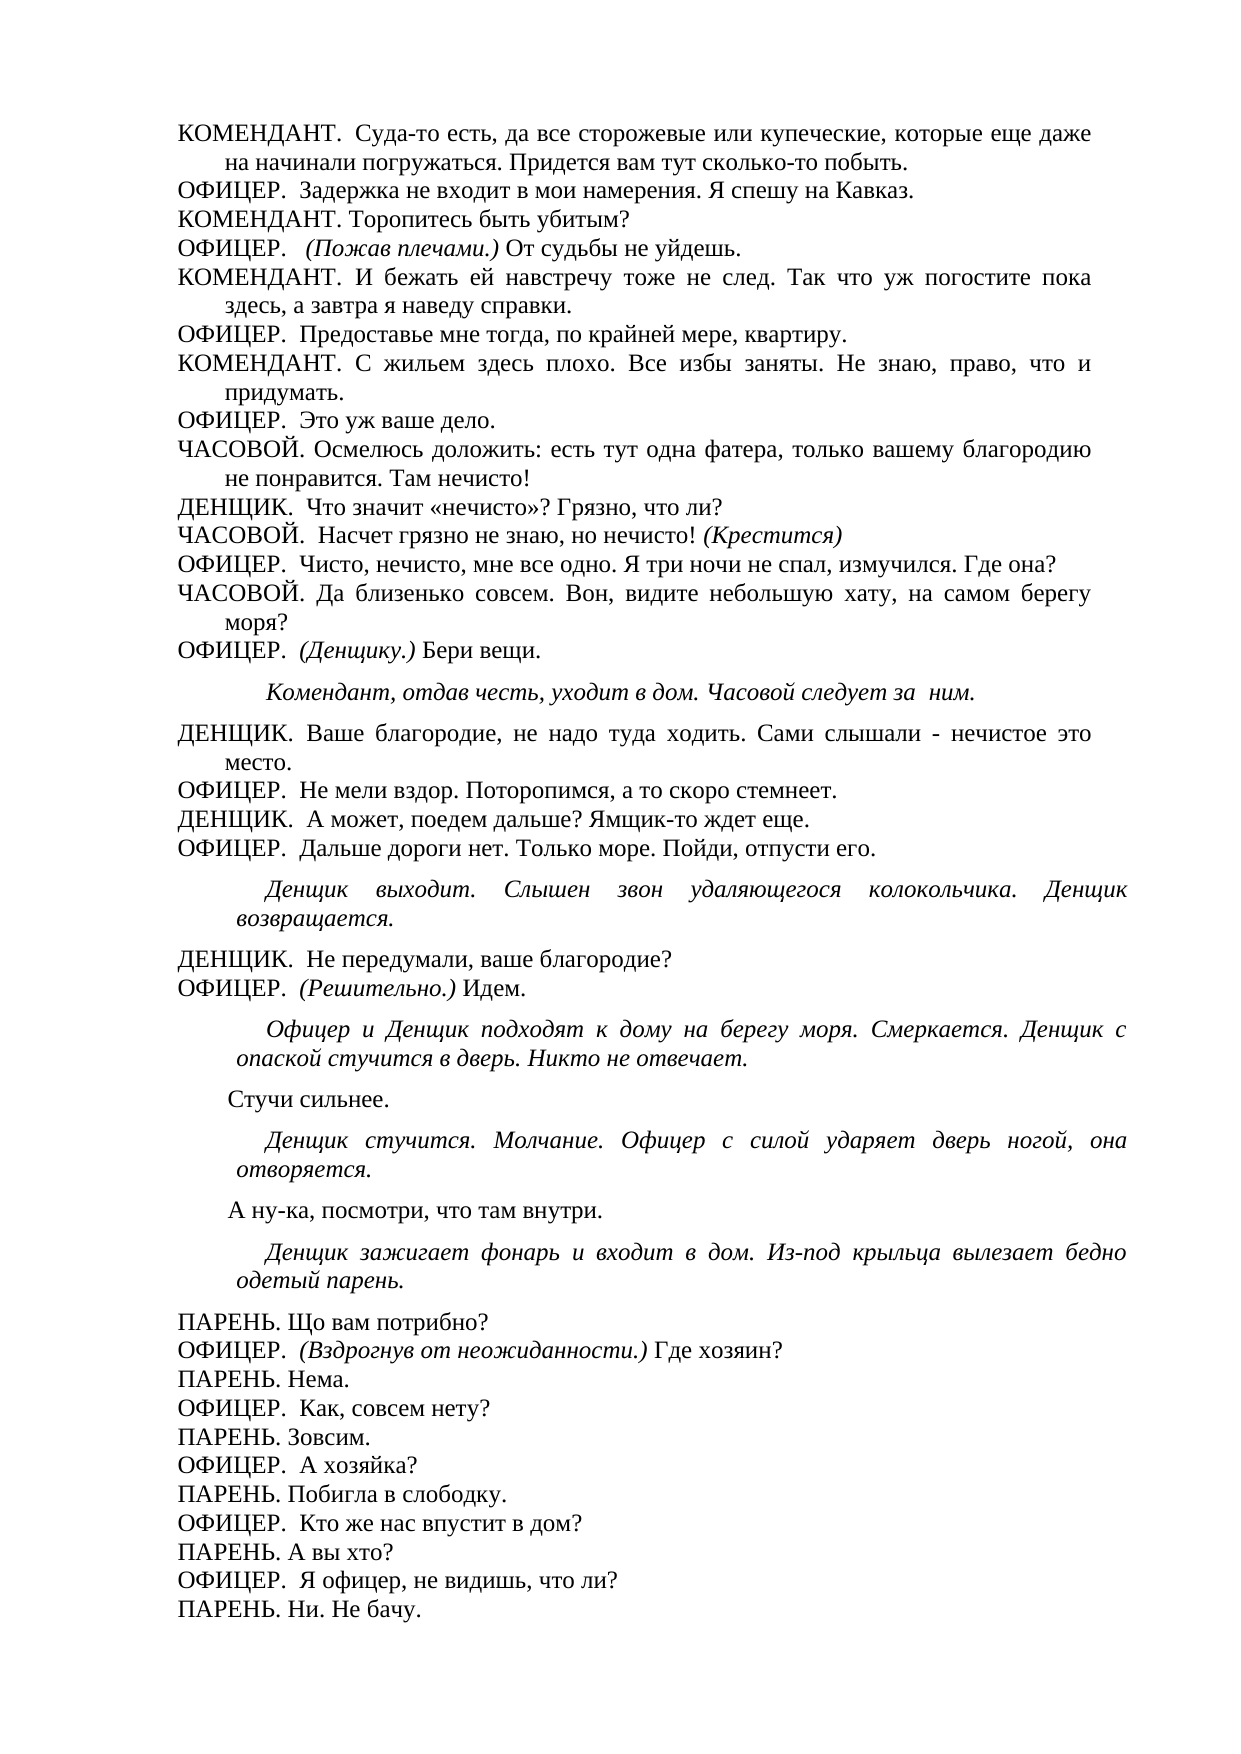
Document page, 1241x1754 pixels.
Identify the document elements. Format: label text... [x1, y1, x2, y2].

text ПАРЕНЬ. Що вам потрибно? [177, 1307, 1093, 1336]
text Офицер и Денщик подходят к дому на берегу моря. Смеркается. Денщик с опаской стучится в дверь. Никто не отвечает. [236, 1014, 1128, 1072]
text ОФИЦЕР. Чисто, нечисто, мне все одно. Я три ночи не спал, измучился. Где она? [177, 549, 1093, 578]
text ОФИЦЕР. Дальше дороги нет. Только море. Пойди, отпусти его. [177, 833, 1093, 862]
text ОФИЦЕР. (Денщику.) Бери вещи. [177, 636, 1093, 664]
text ОФИЦЕР. Предоставье мне тогда, по крайней мере, квартиру. [177, 319, 1093, 348]
text ОФИЦЕР. Задержка не входит в мои намерения. Я спешу на Кавказ. [177, 176, 1093, 204]
text Денщик выходит. Слышен звон удаляющегося колокольчика. Денщик возвращается. [236, 874, 1128, 932]
text ОФИЦЕР. Кто же нас впустит в дом? [177, 1508, 1093, 1537]
text Стучи сильнее. [177, 1084, 1093, 1113]
text КОМЕНДАНТ. Суда-то есть, да все сторожевые или купеческие, которые еще даже на начинали погружаться. Придется вам тут сколько-то побыть. [177, 118, 1093, 176]
text Денщик зажигает фонарь и входит в дом. Из-под крыльца вылезает бедно одетый парень. [236, 1237, 1128, 1294]
text ЧАСОВОЙ. Да близенько совсем. Вон, видите небольшую хату, на самом берегу моря? [177, 578, 1093, 636]
text КОМЕНДАНТ. С жильем здесь плохо. Все избы заняты. Не знаю, право, что и придумать. [177, 348, 1093, 406]
text ОФИЦЕР. Не мели вздор. Поторопимся, а то скоро стемнеет. [177, 776, 1093, 804]
text ЧАСОВОЙ. Насчет грязно не знаю, но нечисто! (Крестится) [177, 521, 1093, 549]
text ПАРЕНЬ. Нема. [177, 1364, 1093, 1393]
text ОФИЦЕР. Я офицер, не видишь, что ли? [177, 1566, 1093, 1594]
text ДЕНЩИК. Что значит «нечисто»? Грязно, что ли? [177, 492, 1093, 521]
text ОФИЦЕР. (Вздрогнув от неожиданности.) Где хозяин? [177, 1336, 1093, 1364]
text ОФИЦЕР. Как, совсем нету? [177, 1393, 1093, 1422]
text А ну-ка, посмотри, что там внутри. [177, 1196, 1093, 1224]
text КОМЕНДАНТ. Торопитесь быть убитым? [177, 204, 1093, 233]
text ОФИЦЕР. (Решительно.) Идем. [177, 973, 1093, 1002]
text ДЕНЩИК. Не передумали, ваше благородие? [177, 944, 1093, 973]
text ПАРЕНЬ. А вы хто? [177, 1537, 1093, 1566]
text ОФИЦЕР. Это уж ваше дело. [177, 406, 1093, 434]
text ДЕНЩИК. А может, поедем дальше? Ямщик-то ждет еще. [177, 804, 1093, 833]
text ПАРЕНЬ. Побигла в слободку. [177, 1479, 1093, 1508]
text ЧАСОВОЙ. Осмелюсь доложить: есть тут одна фатера, только вашему благородию не понравится. Там нечисто! [177, 434, 1093, 492]
text ПАРЕНЬ. Ни. Не бачу. [177, 1594, 1093, 1623]
text Денщик стучится. Молчание. Офицер с силой ударяет дверь ногой, она отворяется. [236, 1126, 1128, 1183]
text КОМЕНДАНТ. И бежать ей навстречу тоже не след. Так что уж погостите пока здесь, а завтра я наведу справки. [177, 262, 1093, 319]
text ОФИЦЕР. А хозяйка? [177, 1451, 1093, 1479]
text ОФИЦЕР. (Пожав плечами.) От судьбы не уйдешь. [177, 233, 1093, 262]
text ДЕНЩИК. Ваше благородие, не надо туда ходить. Сами слышали - нечистое это место. [177, 718, 1093, 776]
text ПАРЕНЬ. Зовсим. [177, 1422, 1093, 1451]
text Комендант, отдав честь, уходит в дом. Часовой следует за ним. [236, 677, 1128, 706]
